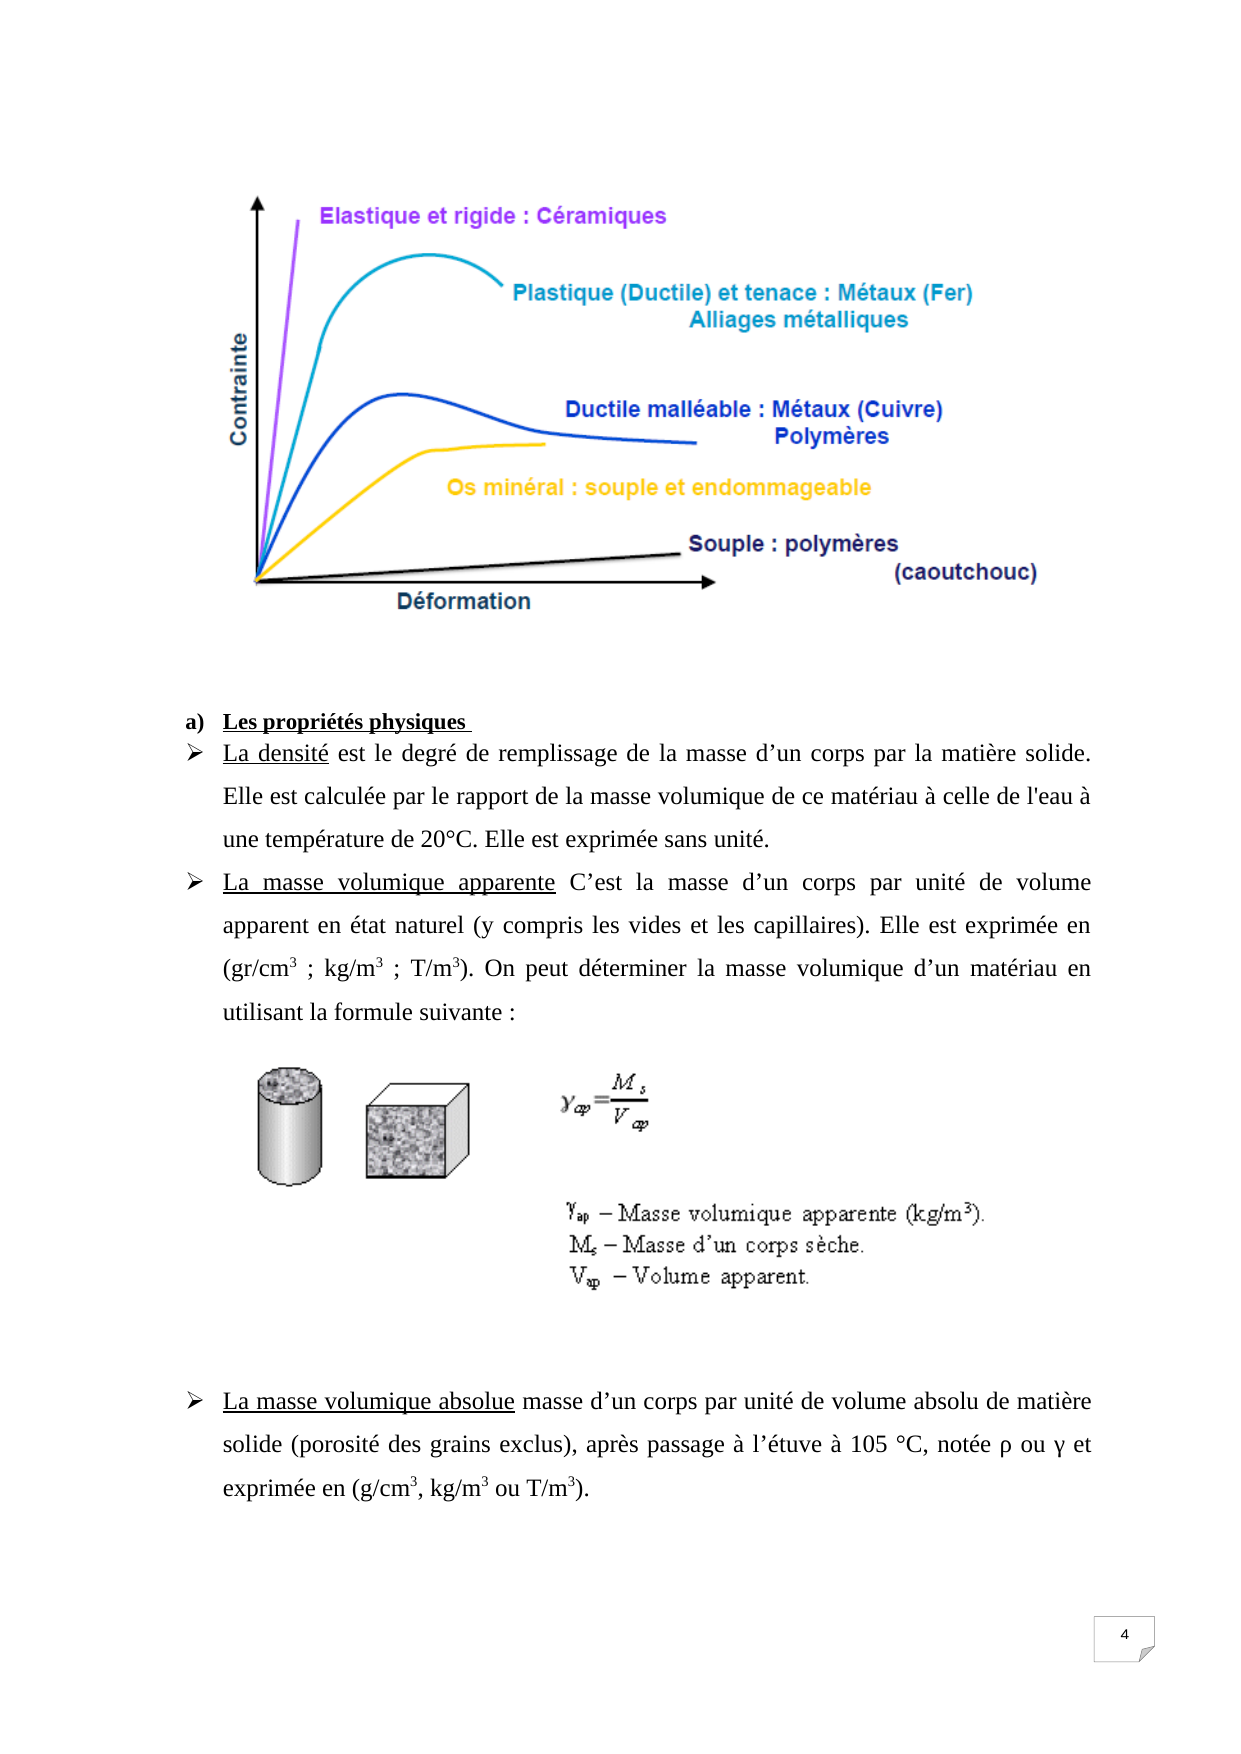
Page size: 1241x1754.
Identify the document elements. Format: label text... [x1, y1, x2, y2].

list La densité est le degré de remplissage de la masse d’un corps par la matière solide. Elle est calculée par le rapport de la masse volumique de ce matériau à celle de l'eau à une température de 20°C. Elle est exprimée sans unité. [185, 738, 1093, 853]
list La masse volumique apparente C’est la masse d’un corps par unité de volume apparent en état naturel (y compris les vides et les capillaires). Elle est exprimée en (gr/cm3 ; kg/m3 ; T/m3). On peut déterminer la masse volumique d’un matériau en utilisant la formule suivante : [185, 867, 1093, 1025]
list Les propriétés physiques [185, 708, 1093, 734]
list La masse volumique absolue masse d’un corps par unité de volume absolu de matière solide (porosité des grains exclus), après passage à l’étuve à 105 °C, notée ρ ou γ et exprimée en (g/cm3, kg/m3 ou T/m3). [185, 1386, 1093, 1501]
